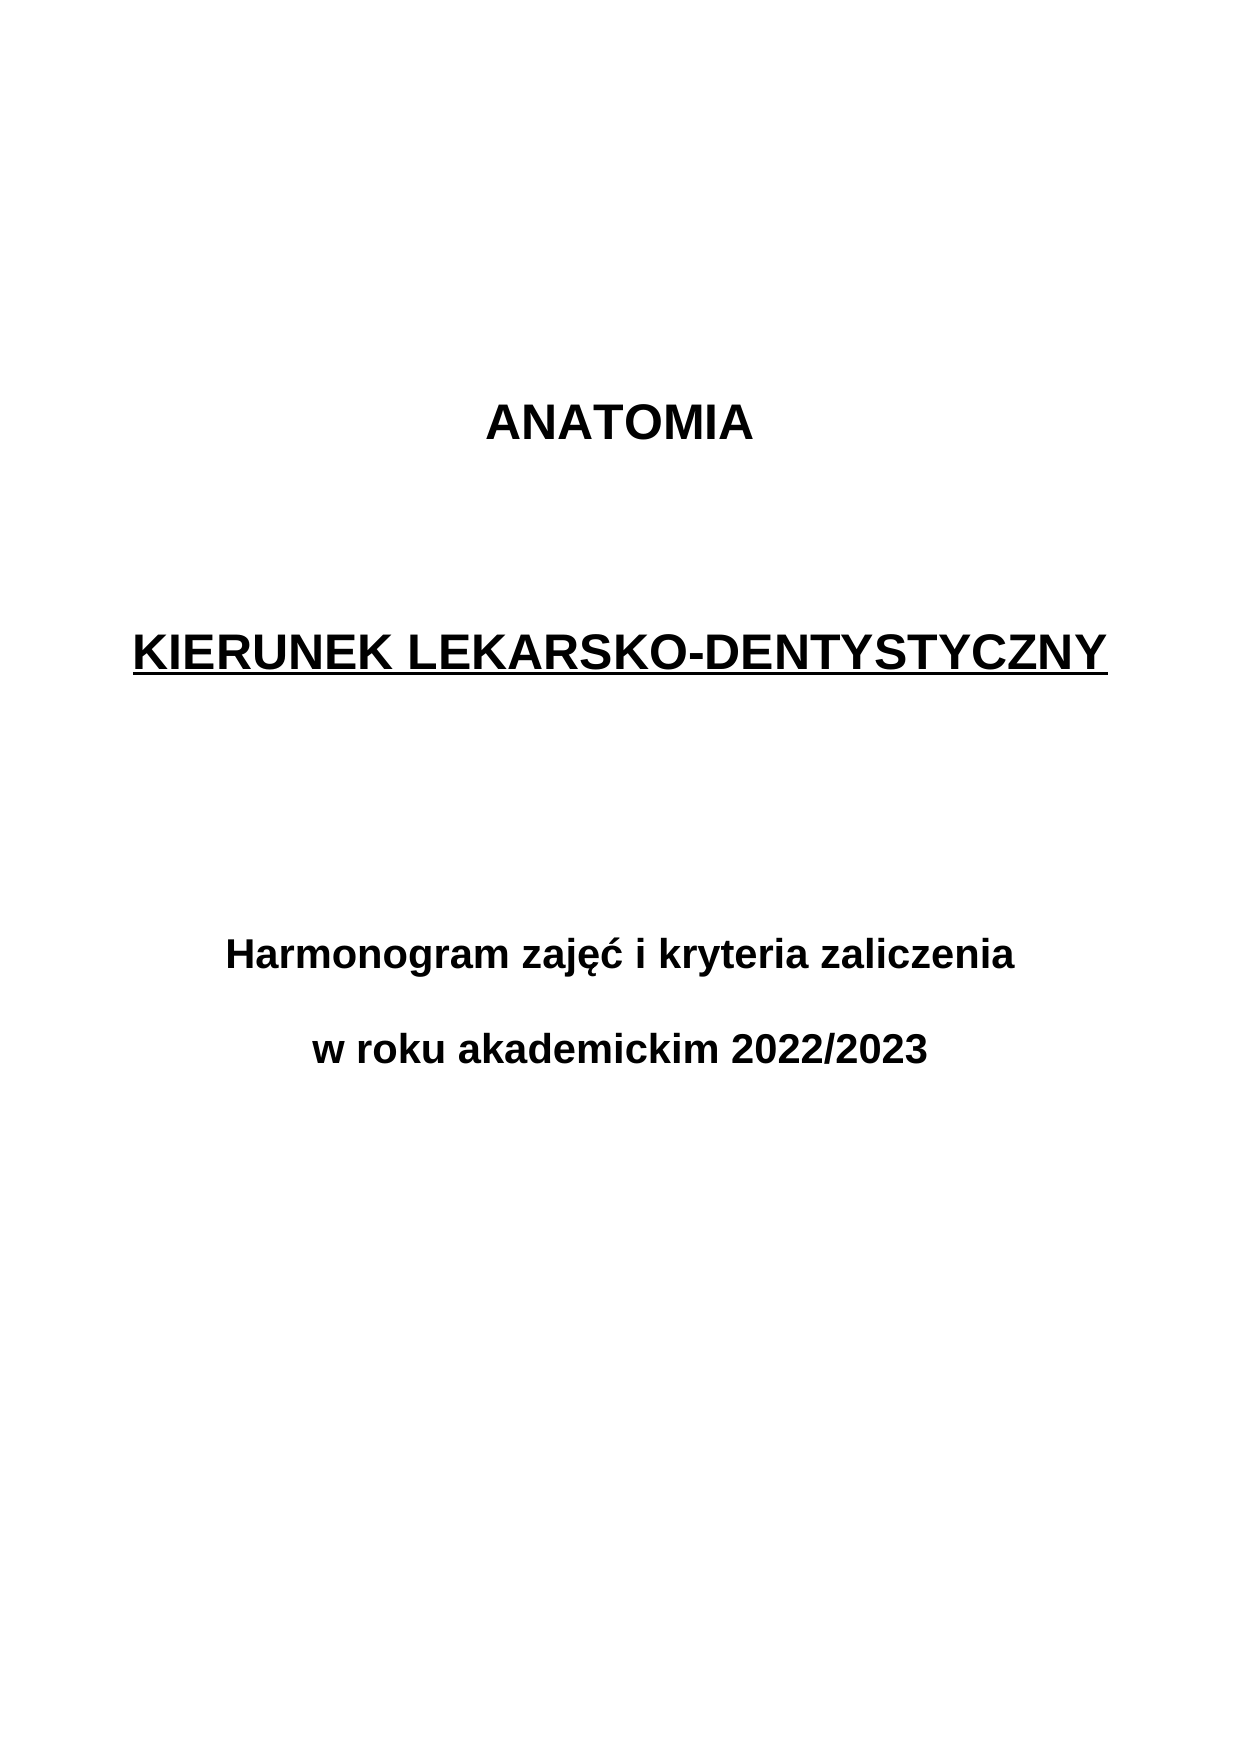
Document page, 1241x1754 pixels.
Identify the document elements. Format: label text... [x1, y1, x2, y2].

text w roku akademickim 2022/2023 [59, 1025, 1181, 1073]
text Harmonogram zajęć i kryteria zaliczenia [59, 929, 1181, 977]
text KIERUNEK LEKARSKO-DENTYSTYCZNY [59, 622, 1181, 680]
text ANATOMIA [59, 392, 1181, 450]
